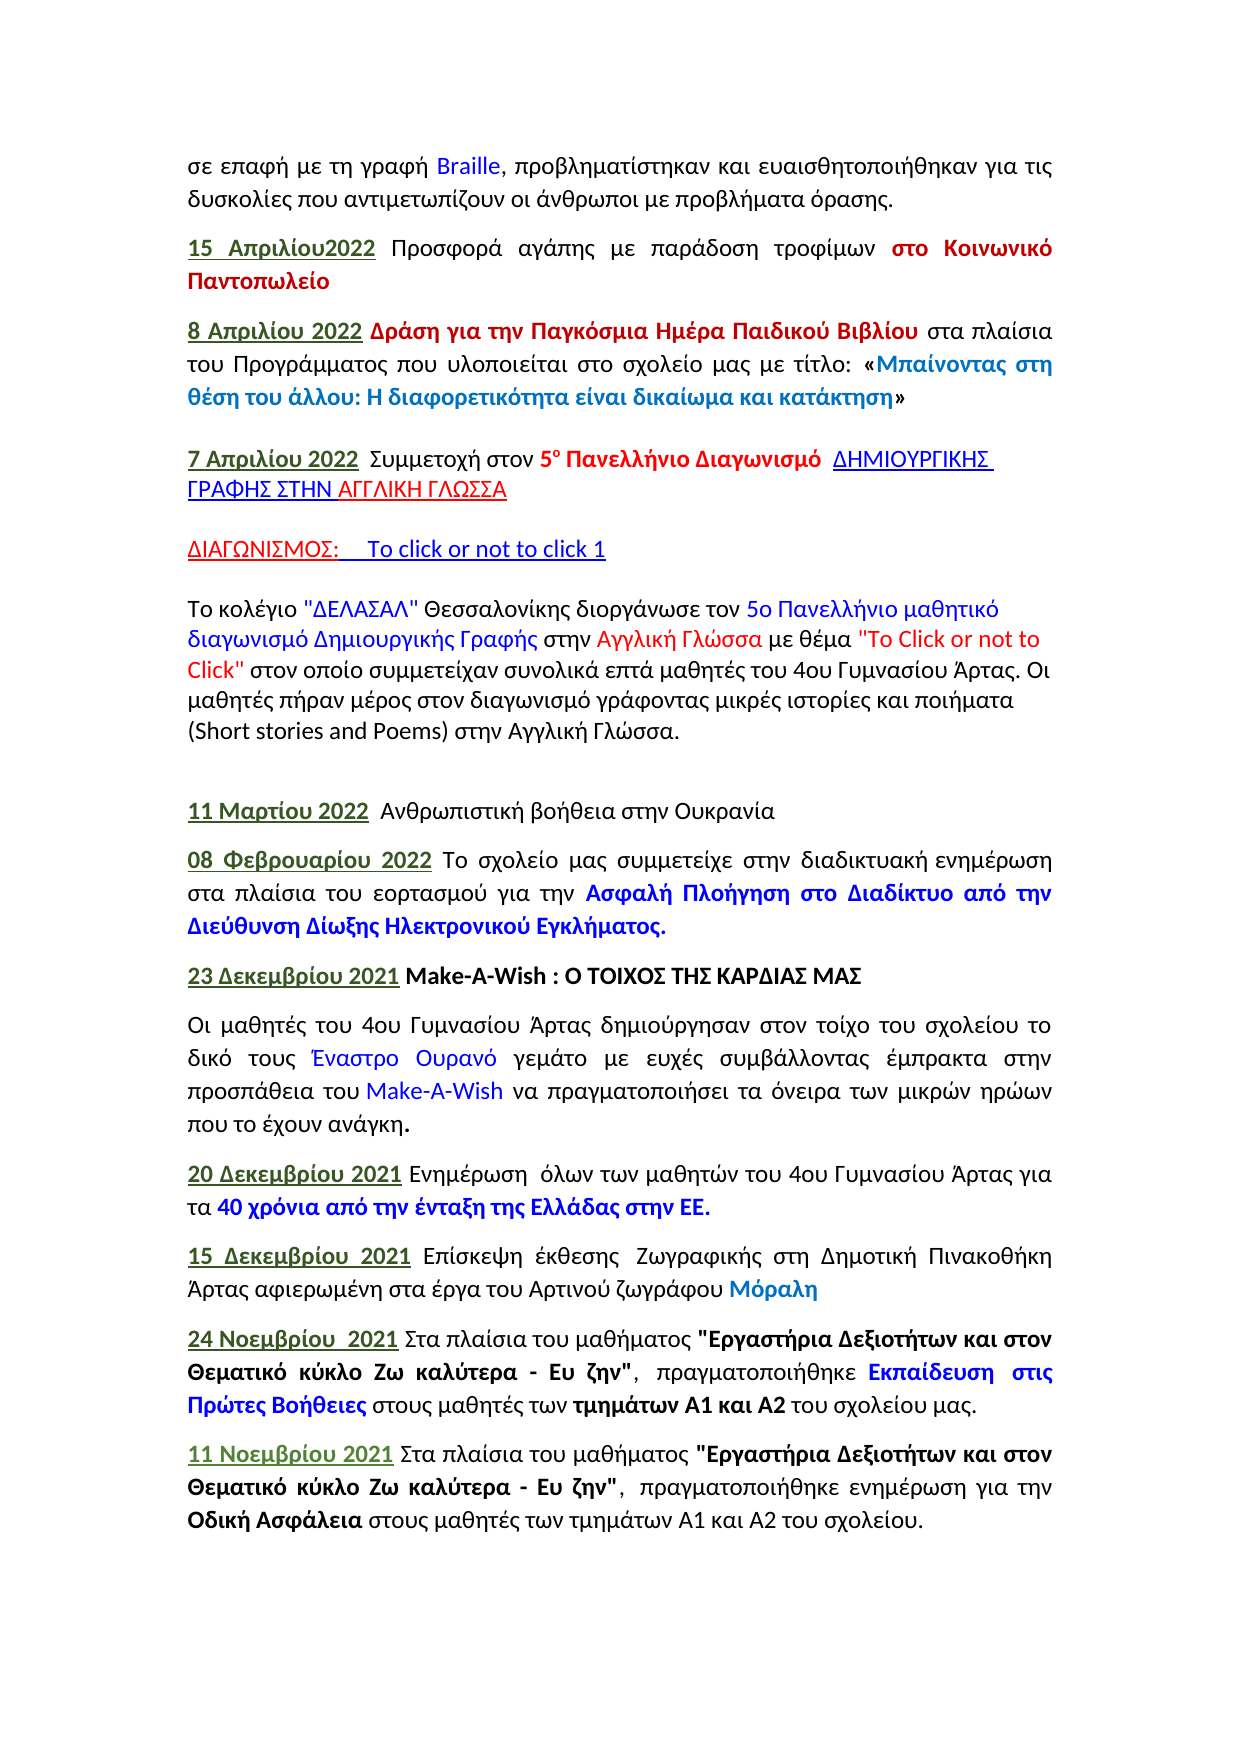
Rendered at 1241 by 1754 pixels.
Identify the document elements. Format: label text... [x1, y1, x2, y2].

text 8 Απριλίου 2022 Δράση για την Παγκόσμια Ημέρα Παιδικού Βιβλίου στα πλαίσια του Προγράμματος που υλοποιείται στο σχολείο μας με τίτλο: «Μπαίνοντας στη θέση του άλλου: Η διαφορετικότητα είναι δικαίωμα και κατάκτηση» [187, 315, 1053, 411]
text 24 Νοεμβρίου 2021 Στα πλαίσια του μαθήματος "Εργαστήρια Δεξιοτήτων και στον Θεματικό κύκλο Ζω καλύτερα - Ευ ζην", πραγματοποιήθηκε Eκπαίδευση στις Πρώτες Βοήθειες στους μαθητές των τμημάτων Α1 και Α2 του σχολείου μας. [187, 1323, 1053, 1419]
text 15 Δεκεμβρίου 2021 Επίσκεψη έκθεσης Ζωγραφικής στη Δημοτική Πινακοθήκη Άρτας αφιερωμένη στα έργα του Αρτινού ζωγράφου Μόραλη [187, 1240, 1053, 1304]
text 7 Απριλίου 2022 Συμμετοχή στον 5ο Πανελλήνιο Διαγωνισμό ΔΗΜΙΟΥΡΓΙΚΗΣ ΓΡΑΦΗΣ ΣΤΗΝ ΑΓΓΛΙΚΗ ΓΛΩΣΣΑ [187, 443, 1053, 504]
text ΔΙΑΓΩΝΙΣΜΟΣ: To click or not to click 1 [187, 533, 1053, 564]
text 08 Φεβρουαρίου 2022 Το σχολείο μας συμμετείχε στην διαδικτυακή ενημέρωση στα πλαίσια του εορτασμού για την Ασφαλή Πλοήγηση στο Διαδίκτυο από την Διεύθυνση Δίωξης Ηλεκτρονικού Εγκλήματος. [187, 844, 1053, 941]
text 20 Δεκεμβρίου 2021 Ενημέρωση όλων των μαθητών του 4ου Γυμνασίου Άρτας για τα 40 χρόνια από την ένταξη της Ελλάδας στην ΕΕ. [187, 1158, 1053, 1221]
text Οι μαθητές του 4ου Γυμνασίου Άρτας δημιούργησαν στον τοίχο του σχολείου το δικό τους Έναστρο Ουρανό γεμάτο με ευχές συμβάλλοντας έμπρακτα στην προσπάθεια του Make-A-Wish να πραγματοποιήσει τα όνειρα των μικρών ηρώων που το έχουν ανάγκη. [187, 1009, 1053, 1139]
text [187, 150, 1053, 213]
text 15 Απριλίου2022 Προσφορά αγάπης με παράδοση τροφίμων στο Κοινωνικό Παντοπωλείο [187, 232, 1053, 296]
text 11 Μαρτίου 2022 Ανθρωπιστική βοήθεια στην Ουκρανία [187, 795, 1053, 826]
text Το κολέγιο "ΔΕΛΑΣΑΛ" Θεσσαλονίκης διοργάνωσε τον 5ο Πανελλήνιο μαθητικό διαγωνισμό Δημιουργικής Γραφής στην Αγγλική Γλώσσα με θέμα "To Click or not to Click" στον οποίο συμμετείχαν συνολικά επτά μαθητές του 4ου Γυμνασίου Άρτας. Οι μαθητές πήραν μέρος στον διαγωνισμό γράφοντας μικρές ιστορίες και ποιήματα (Short stories and Poems) στην Αγγλική Γλώσσα. [187, 593, 1053, 745]
text 11 Νοεμβρίου 2021 Στα πλαίσια του μαθήματος "Εργαστήρια Δεξιοτήτων και στον Θεματικό κύκλο Ζω καλύτερα - Ευ ζην", πραγματοποιήθηκε ενημέρωση για την Οδική Ασφάλεια στους μαθητές των τμημάτων Α1 και Α2 του σχολείου. [187, 1438, 1053, 1535]
text 23 Δεκεμβρίου 2021 Make-A-Wish : Ο ΤΟΙΧΟΣ ΤΗΣ ΚΑΡΔΙΑΣ ΜΑΣ [187, 960, 1053, 991]
